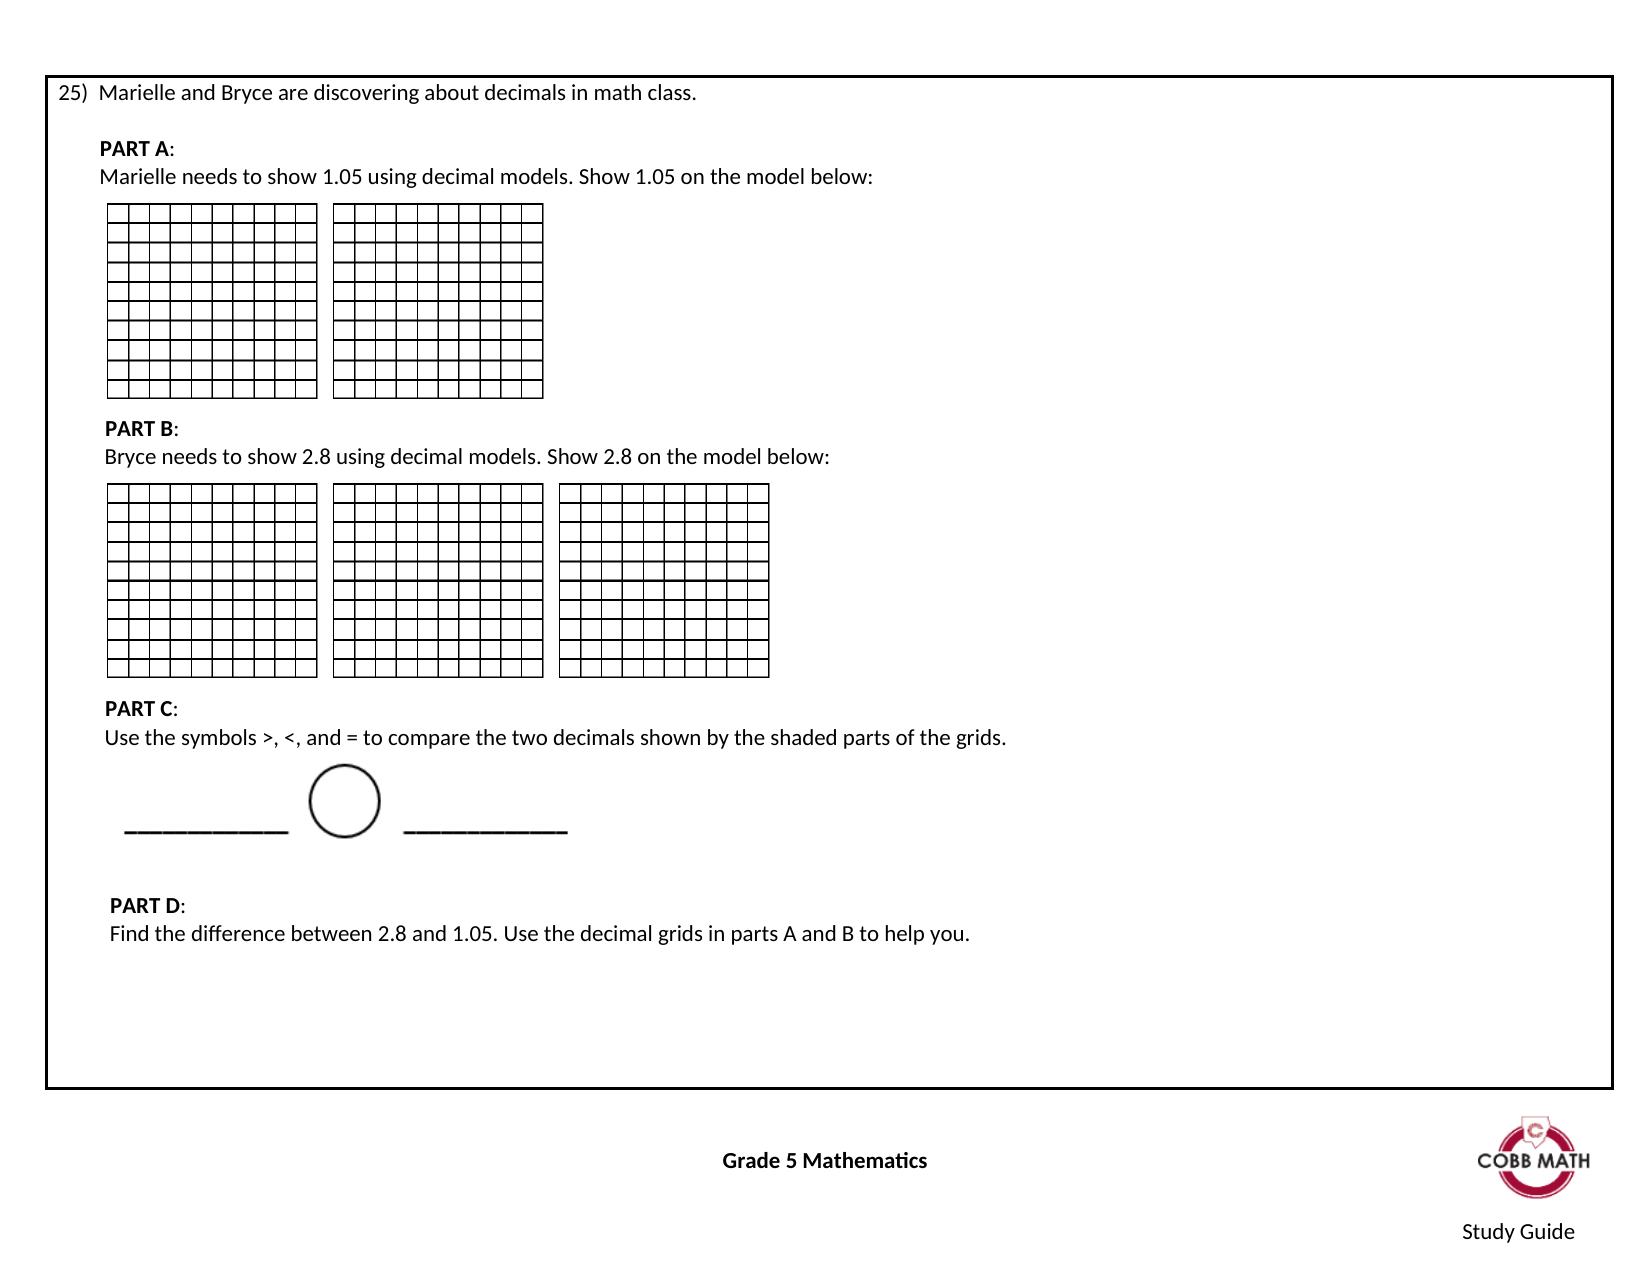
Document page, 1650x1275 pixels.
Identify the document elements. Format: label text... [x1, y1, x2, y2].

picture [327, 199, 548, 402]
picture [101, 199, 322, 402]
picture [553, 479, 774, 681]
picture [101, 757, 568, 847]
text Grade 5 Mathematics [75, 1146, 1477, 1174]
picture [101, 479, 322, 681]
picture [1477, 1103, 1591, 1212]
table_header 25) Marielle and Bryce are discovering about decimals in math class. PART A: Marielle needs to show 1.05 using decimal models. Show 1.05 on the model below: PART B: Bryce needs to show 2.8 using decimal models. Show 2.8 on the model below: PART C: Use the symbols >, <, and = to compare the two decimals shown by the shaded parts of the grids. PART D: Find the difference between 2.8 and 1.05. Use the decimal grids in parts A and B to help you. [48, 78, 1611, 1087]
picture [327, 479, 548, 681]
